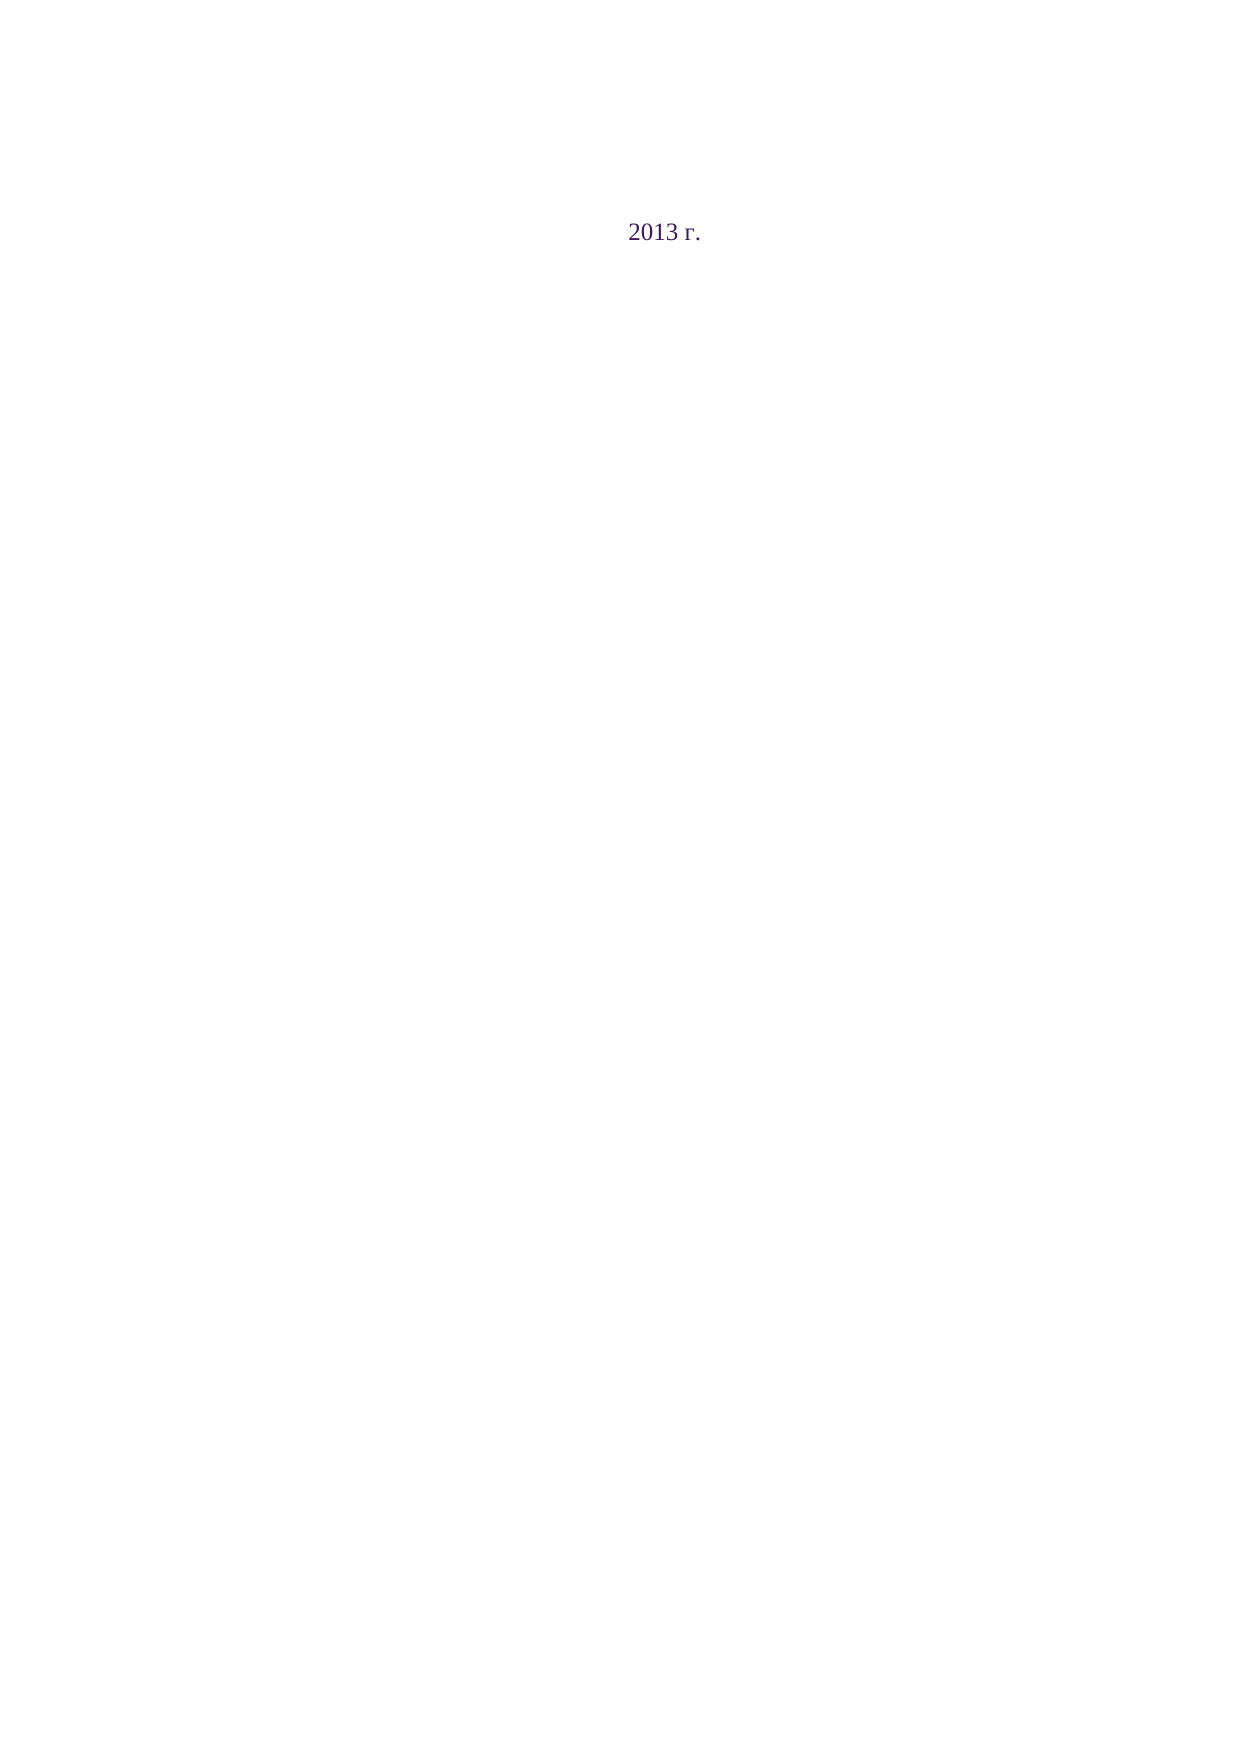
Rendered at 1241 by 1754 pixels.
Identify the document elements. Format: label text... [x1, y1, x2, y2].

text 2013 г. [177, 217, 1152, 246]
